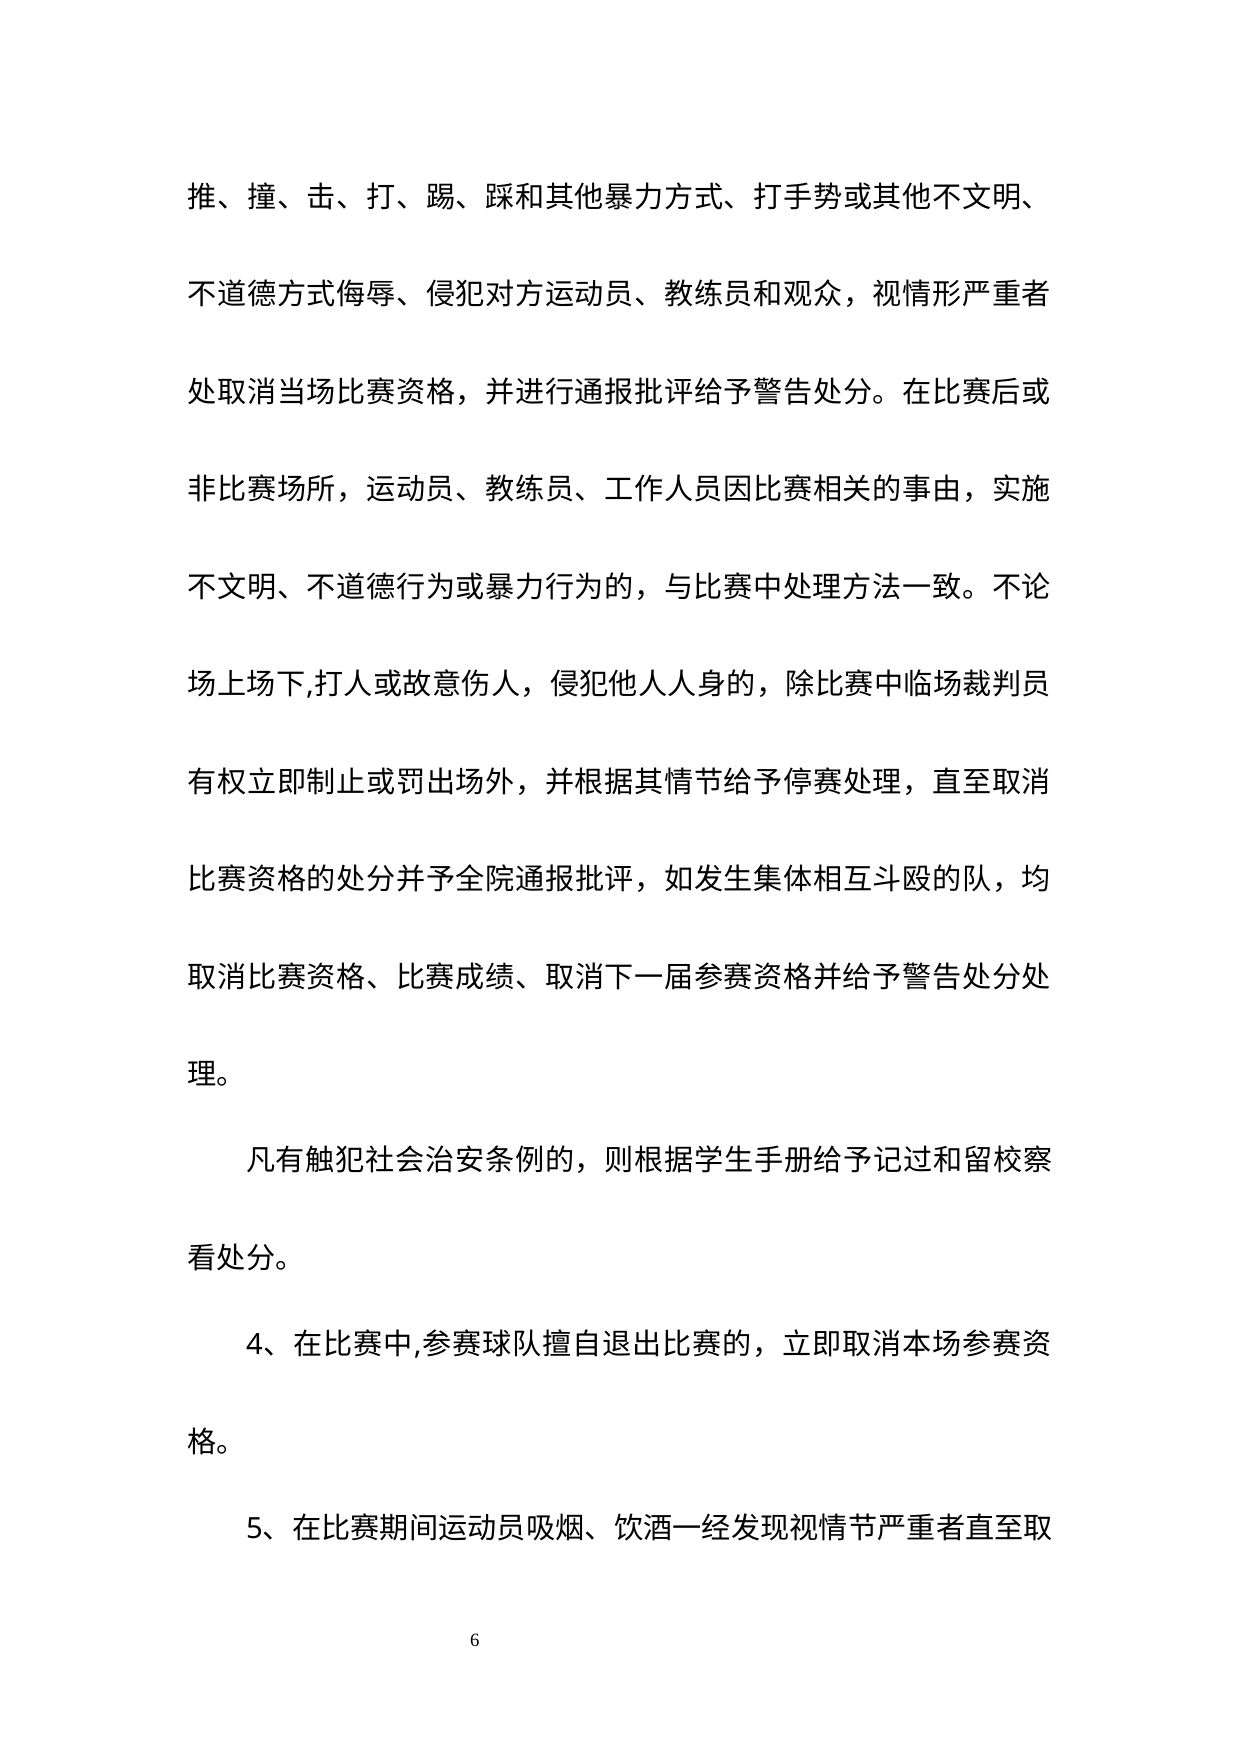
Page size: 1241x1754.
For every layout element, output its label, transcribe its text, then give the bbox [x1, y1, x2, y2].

text 4、在比赛中,参赛球队擅自退出比赛的，立即取消本场参赛资格。 [187, 1309, 1053, 1472]
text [187, 162, 1053, 1104]
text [187, 1493, 1053, 1558]
text 凡有触犯社会治安条例的，则根据学生手册给予记过和留校察看处分。 [187, 1126, 1053, 1288]
